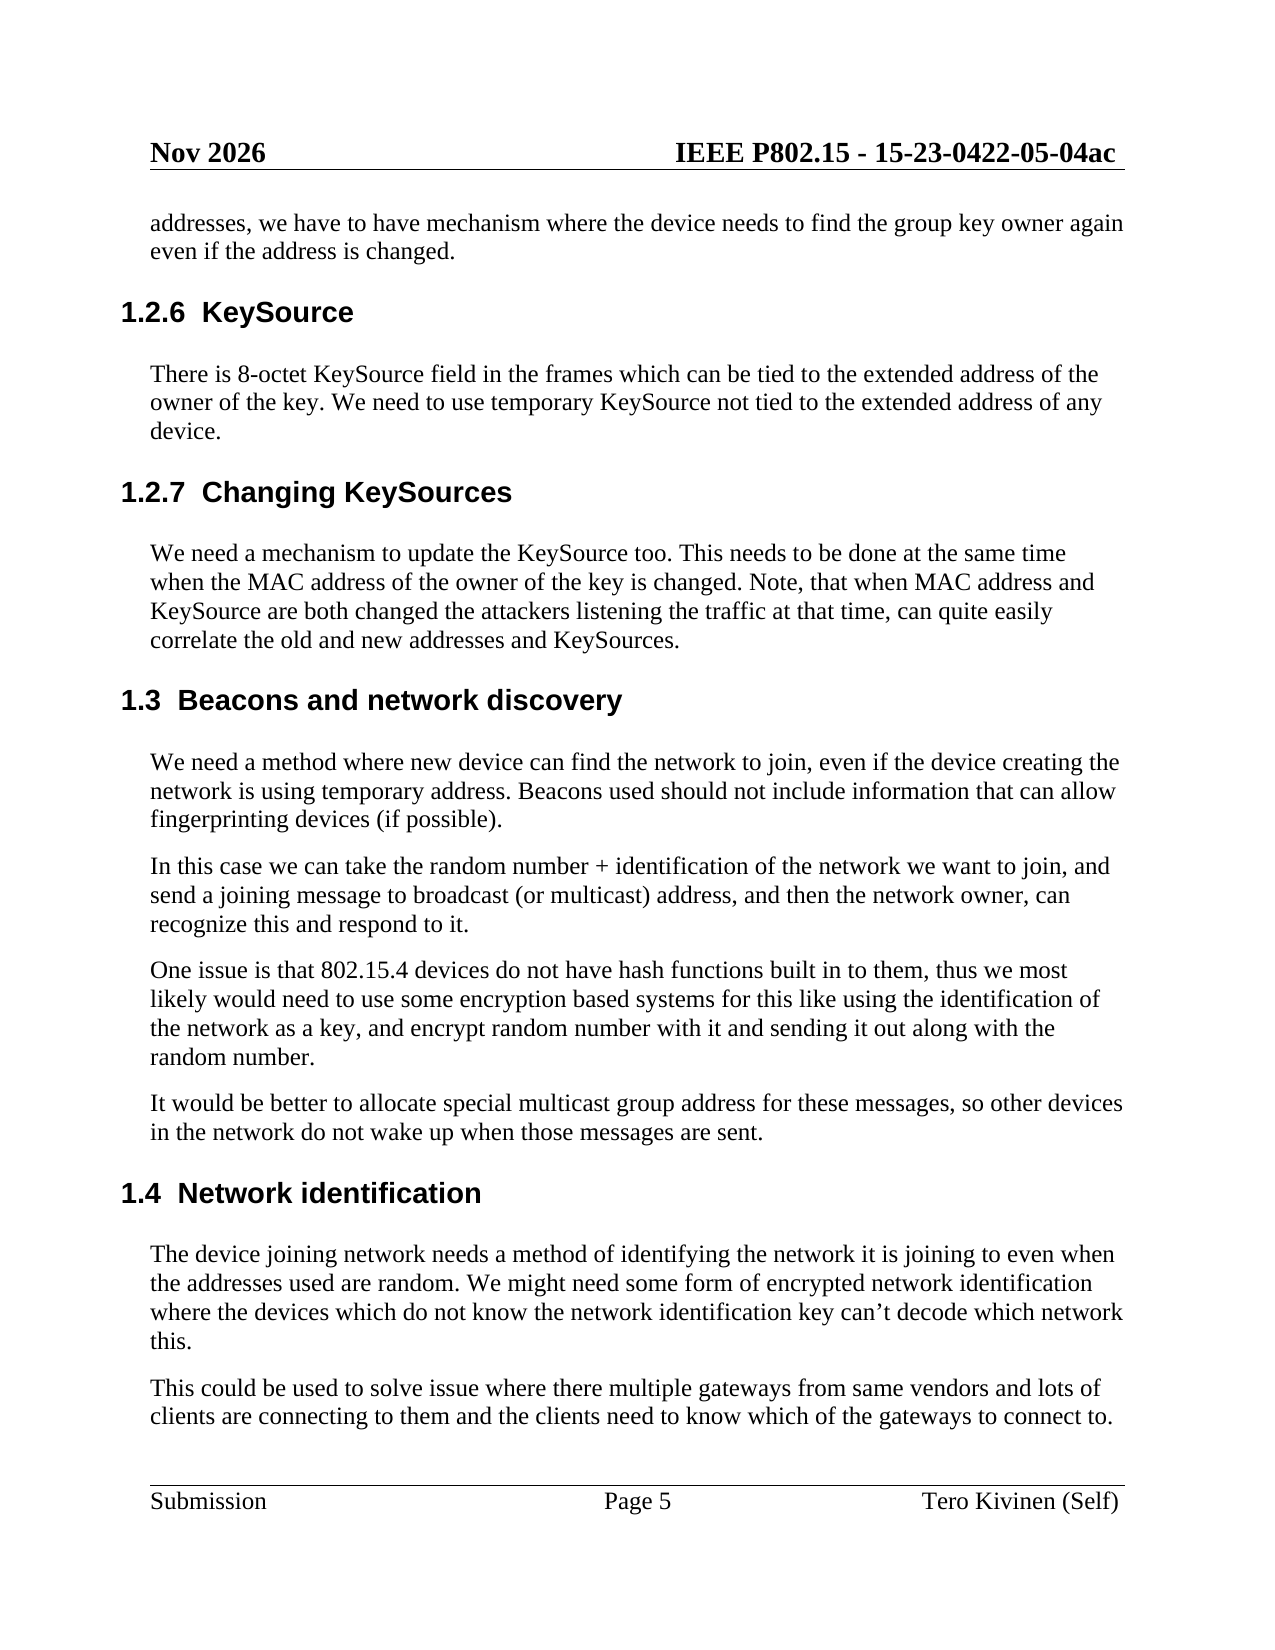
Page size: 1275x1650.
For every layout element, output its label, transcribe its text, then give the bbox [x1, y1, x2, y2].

text The device joining network needs a method of identifying the network it is joining to even when the addresses used are random. We might need some form of encrypted network identification where the devices which do not know the network identification key can’t decode which network this. [150, 1239, 1125, 1354]
subtitle KeySource [112, 295, 1125, 329]
text In this case we can take the random number + identification of the network we want to join, and send a joining message to broadcast (or multicast) address, and then the network owner, can recognize this and respond to it. [150, 851, 1125, 937]
text One issue is that 802.15.4 devices do not have hash functions built in to them, thus we most likely would need to use some encryption based systems for this like using the identification of the network as a key, and encrypt random number with it and sending it out along with the random number. [150, 956, 1125, 1071]
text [150, 208, 1125, 265]
text We need a method where new device can find the network to join, even if the device creating the network is using temporary address. Beacons used should not include information that can allow fingerprinting devices (if possible). [150, 747, 1125, 833]
subtitle Beacons and network discovery [112, 683, 1125, 717]
text This could be used to solve issue where there multiple gateways from same vendors and lots of clients are connecting to them and the clients need to know which of the gateways to connect to. [150, 1373, 1125, 1430]
text It would be better to allocate special multicast group address for these messages, so other devices in the network do not wake up when those messages are sent. [150, 1088, 1125, 1146]
text There is 8-octet KeySource field in the frames which can be tied to the extended address of the owner of the key. We need to use temporary KeySource not tied to the extended address of any device. [150, 359, 1125, 445]
text We need a mechanism to update the KeySource too. This needs to be done at the same time when the MAC address of the owner of the key is changed. Note, that when MAC address and KeySource are both changed the attackers listening the traffic at that time, can quite easily correlate the old and new addresses and KeySources. [150, 538, 1125, 653]
subtitle Network identification [112, 1176, 1125, 1209]
subtitle Changing KeySources [112, 475, 1125, 508]
